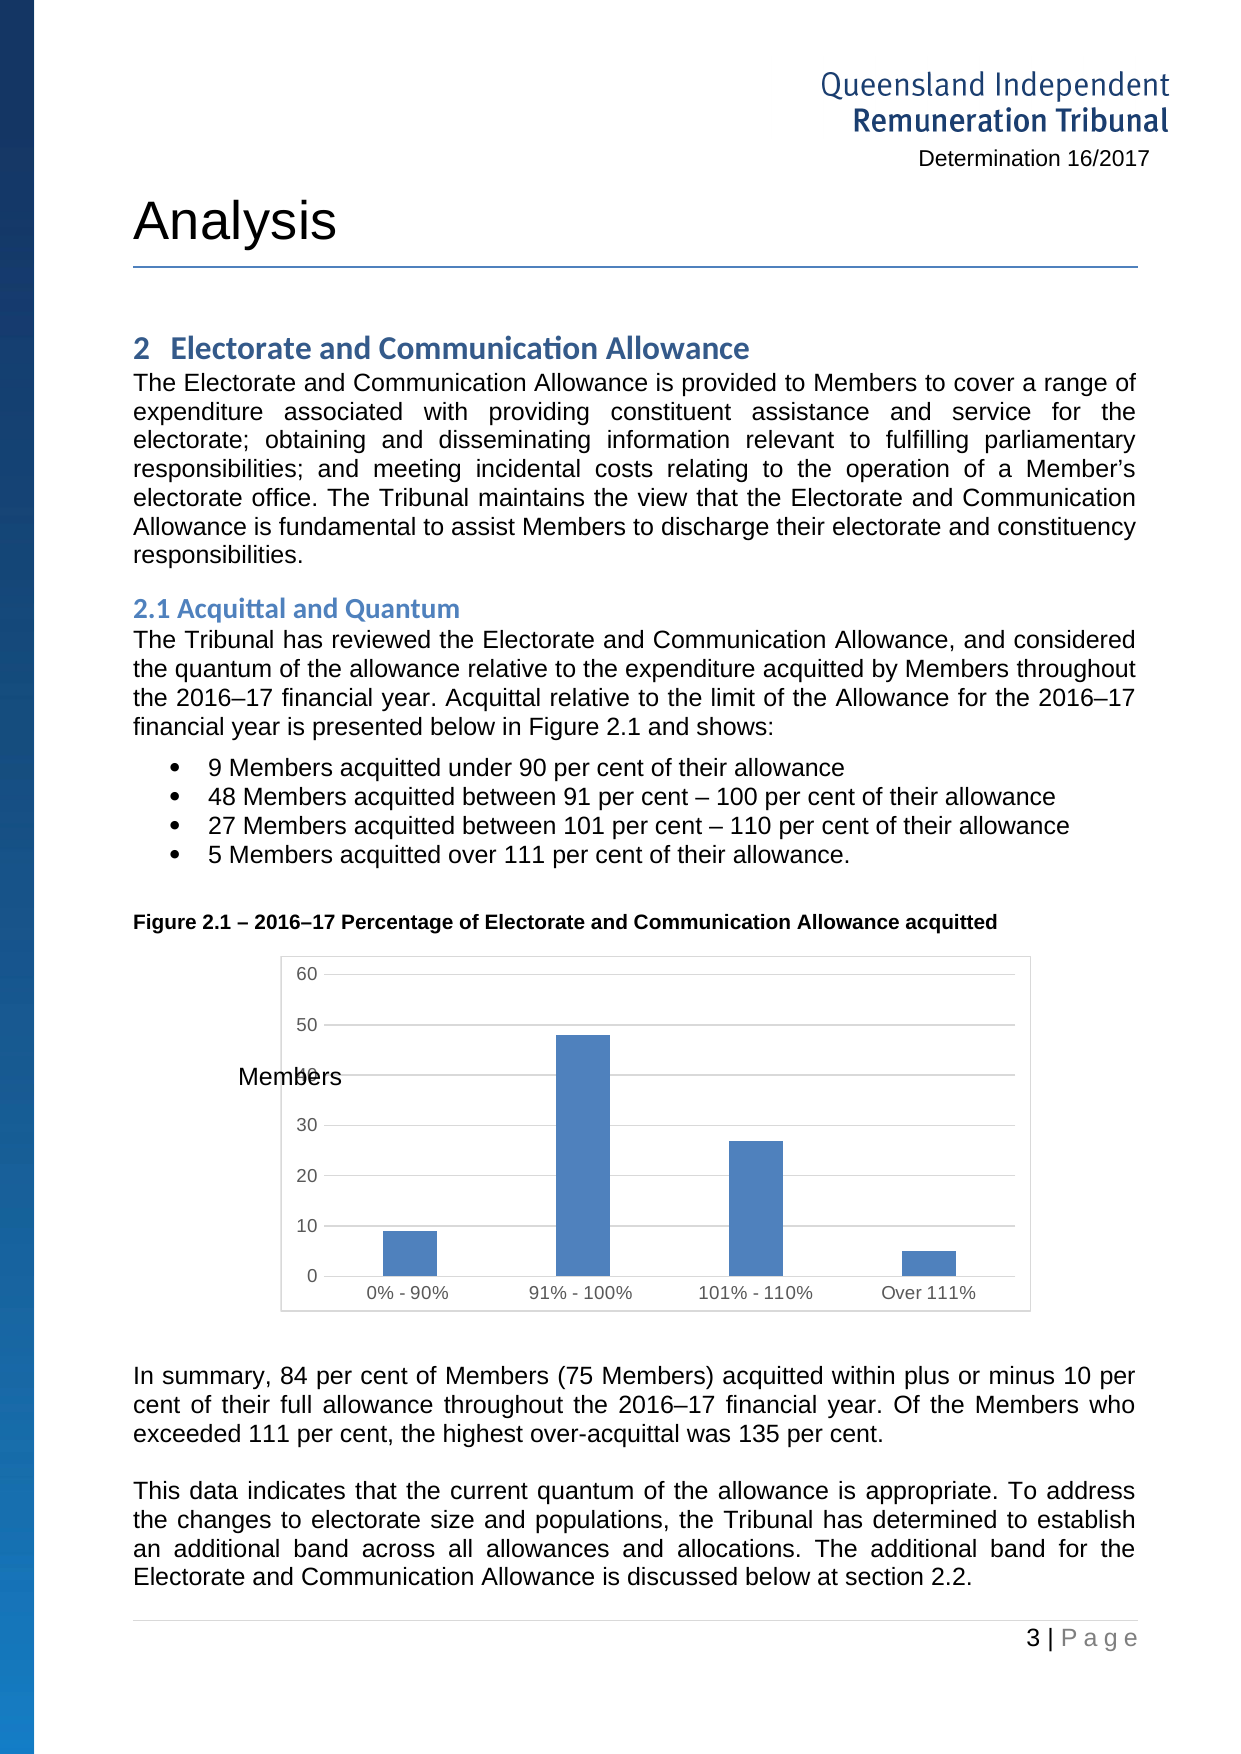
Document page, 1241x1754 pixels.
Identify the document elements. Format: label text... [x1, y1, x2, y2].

subtitle Electorate and Communication Allowance [133, 327, 1138, 368]
title Analysis [133, 189, 1138, 266]
list 27 Members acquitted between 101 per cent – 110 per cent of their allowance [170, 811, 1138, 839]
subtitle Acquittal and Quantum [133, 590, 1138, 626]
list 9 Members acquitted under 90 per cent of their allowance [170, 753, 1138, 782]
list 48 Members acquitted between 91 per cent – 100 per cent of their allowance [170, 782, 1138, 811]
text Figure 2.1 – 2016–17 Percentage of Electorate and Communication Allowance acquitted [133, 910, 1138, 934]
picture [0, 0, 35, 1754]
list 5 Members acquitted over 111 per cent of their allowance. [170, 839, 1138, 868]
text The Tribunal has reviewed the Electorate and Communication Allowance, and considered the quantum of the allowance relative to the expenditure acquitted by Members throughout the 2016–17 financial year. Acquittal relative to the limit of the Allowance for the 2016–17 financial year is presented below in Figure 2.1 and shows: [133, 626, 1138, 741]
text In summary, 84 per cent of Members (75 Members) acquitted within plus or minus 10 per cent of their full allowance throughout the 2016–17 financial year. Of the Members who exceeded 111 per cent, the highest over-acquittal was 135 per cent. [133, 1361, 1138, 1447]
picture [720, 56, 1188, 139]
text The Electorate and Communication Allowance is provided to Members to cover a range of expenditure associated with providing constituent assistance and service for the electorate; obtaining and disseminating information relevant to fulfilling parliamentary responsibilities; and meeting incidental costs relating to the operation of a Member’s electorate office. The Tribunal maintains the view that the Electorate and Communication Allowance is fundamental to assist Members to discharge their electorate and constituency responsibilities. [133, 368, 1138, 569]
text This data indicates that the current quantum of the allowance is appropriate. To address the changes to electorate size and populations, the Tribunal has determined to establish an additional band across all allowances and allocations. The additional band for the Electorate and Communication Allowance is discussed below at section 2.2. [133, 1476, 1138, 1591]
